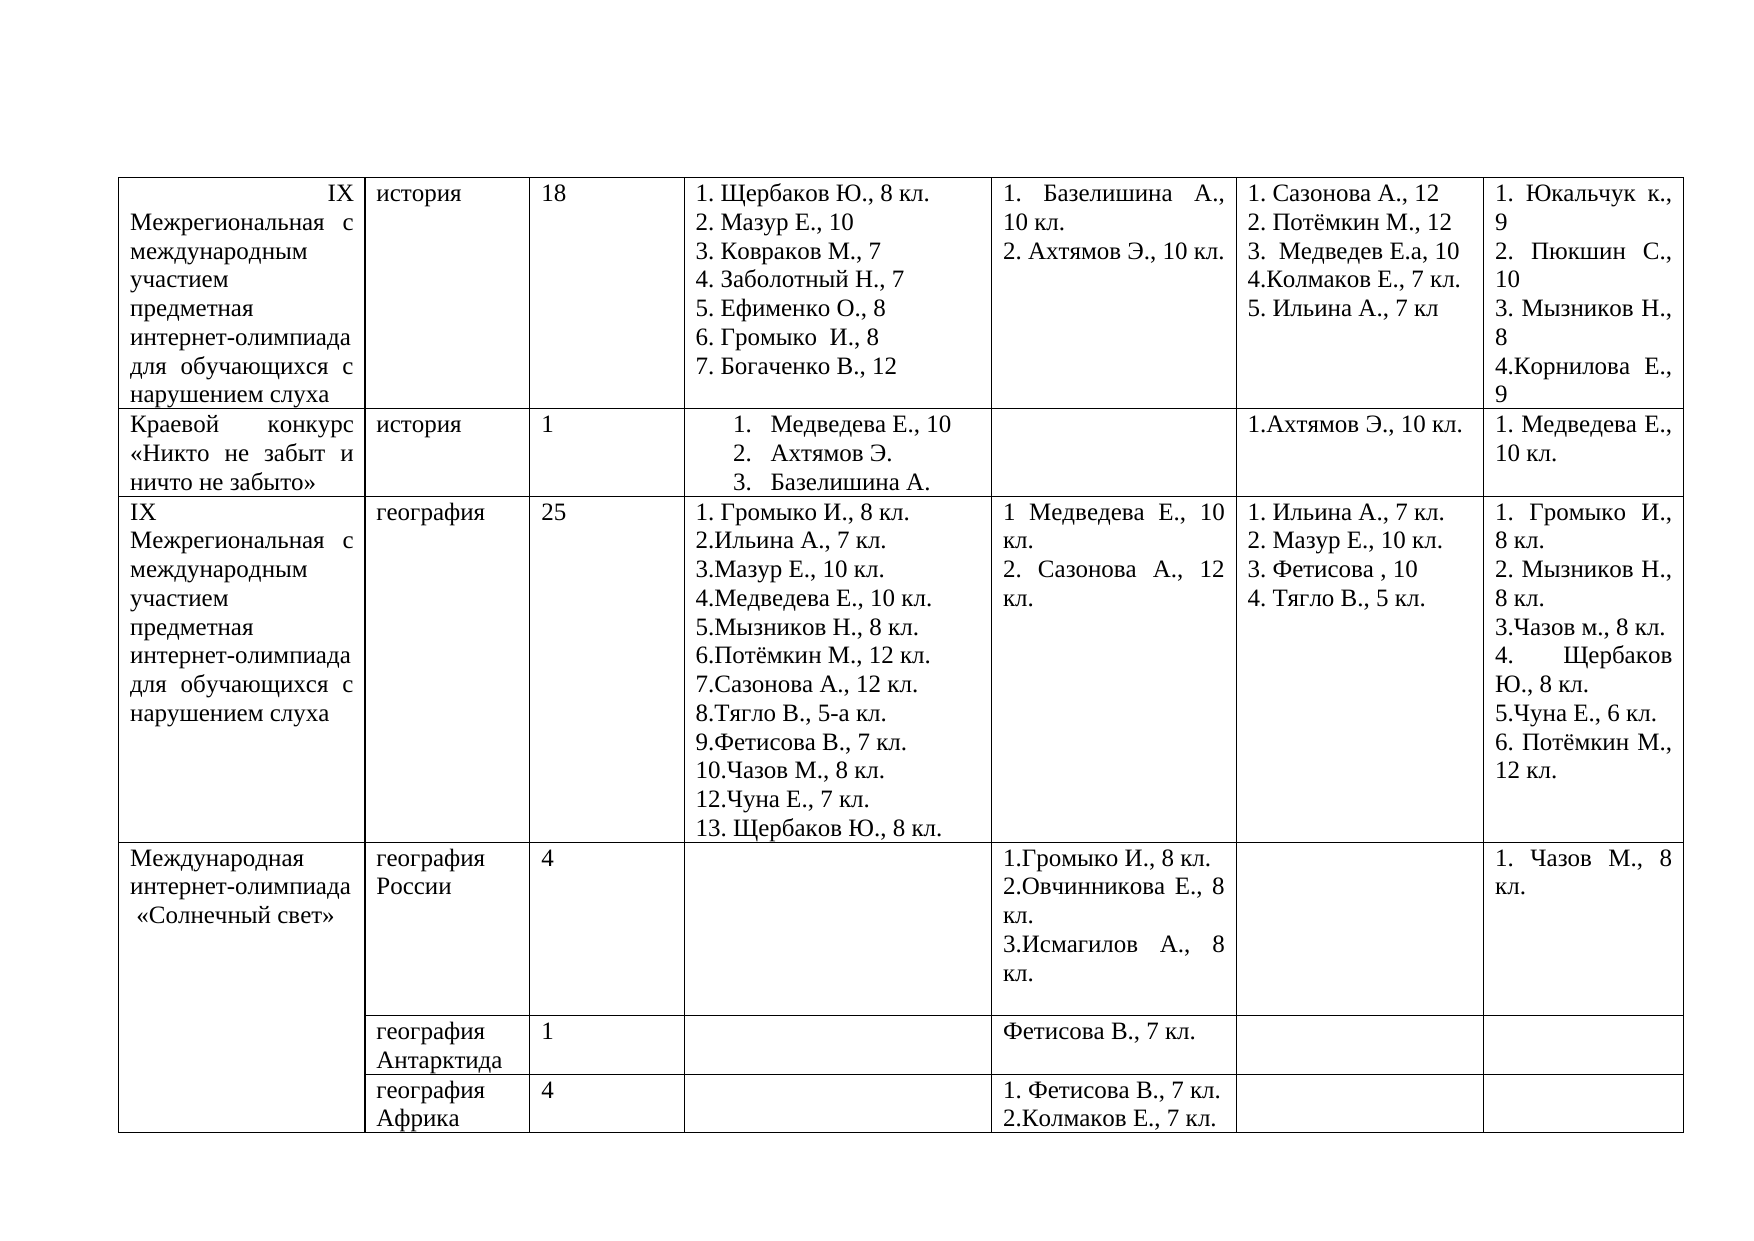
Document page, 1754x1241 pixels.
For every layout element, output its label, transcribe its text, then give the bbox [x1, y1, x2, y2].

table_cell [1237, 843, 1483, 1015]
table_cell 1. Громыко И., 8 кл. 2. Мызников Н., 8 кл. 3.Чазов м., 8 кл. 4. Щербаков Ю., 8 кл. 5.Чуна Е., 6 кл. 6. Потёмкин М., 12 кл. [1484, 497, 1683, 842]
table_cell 1. Медведева Е., 10 кл. [1484, 409, 1683, 496]
table_cell 1. Базелишина А., 10 кл. 2. Ахтямов Э., 10 кл. [992, 178, 1236, 408]
table_cell [992, 409, 1236, 496]
table_cell [685, 843, 991, 1015]
table_cell 1 [530, 409, 684, 496]
table_cell Международная интернет-олимпиада «Солнечный свет» [119, 843, 364, 1132]
table_cell 18 [530, 178, 684, 408]
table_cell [992, 1075, 1236, 1132]
table_cell Краевой конкурс «Никто не забыт и ничто не забыто» [119, 409, 364, 496]
table_cell география Антарктида [366, 1016, 529, 1074]
table_cell [685, 1075, 991, 1132]
table_cell 25 [530, 497, 684, 842]
table_cell [685, 1016, 991, 1074]
table_cell 1. Щербаков Ю., 8 кл. 2. Мазур Е., 10 3. Ковраков М., 7 4. Заболотный Н., 7 5. Ефименко О., 8 6. Громыко И., 8 7. Богаченко В., 12 [685, 178, 991, 408]
table_cell 1 [530, 1016, 684, 1074]
table_cell 1.Ахтямов Э., 10 кл. [1237, 409, 1483, 496]
table_cell [1484, 1075, 1683, 1132]
table_cell [1484, 1016, 1683, 1074]
table_cell Медведева Е., 10 Ахтямов Э. Базелишина А. [685, 409, 991, 496]
table_cell 1. Чазов М., 8 кл. [1484, 843, 1683, 1015]
table_cell география [366, 497, 529, 842]
table_cell 1. Ильина А., 7 кл. 2. Мазур Е., 10 кл. 3. Фетисова , 10 4. Тягло В., 5 кл. [1237, 497, 1483, 842]
table_cell история [366, 409, 529, 496]
table_cell 1. Юкальчук к., 9 2. Пюкшин С., 10 3. Мызников Н., 8 4.Корнилова Е., 9 [1484, 178, 1683, 408]
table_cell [119, 178, 364, 408]
table_cell 1. Сазонова А., 12 2. Потёмкин М., 12 3. Медведев Е.а, 10 4.Колмаков Е., 7 кл. 5. Ильина А., 7 кл [1237, 178, 1483, 408]
table_cell [1237, 1016, 1483, 1074]
table_cell 1. Громыко И., 8 кл. 2.Ильина А., 7 кл. 3.Мазур Е., 10 кл. 4.Медведева Е., 10 кл. 5.Мызников Н., 8 кл. 6.Потёмкин М., 12 кл. 7.Сазонова А., 12 кл. 8.Тягло В., 5-а кл. 9.Фетисова В., 7 кл. 10.Чазов М., 8 кл. 12.Чуна Е., 7 кл. 13. Щербаков Ю., 8 кл. [685, 497, 991, 842]
table_cell география Африка [366, 1075, 529, 1132]
table_cell IX Межрегиональная с международным участием предметная интернет-олимпиада для обучающихся с нарушением слуха [119, 497, 364, 842]
table_cell история [366, 178, 529, 408]
table_cell Фетисова В., 7 кл. [992, 1016, 1236, 1074]
table_cell география России [366, 843, 529, 1015]
table_cell 4 [530, 1075, 684, 1132]
table_cell 1 Медведева Е., 10 кл. 2. Сазонова А., 12 кл. [992, 497, 1236, 842]
table_cell [1237, 1075, 1483, 1132]
table_cell 4 [530, 843, 684, 1015]
table_cell 1.Громыко И., 8 кл. 2.Овчинникова Е., 8 кл. 3.Исмагилов А., 8 кл. [992, 843, 1236, 1015]
